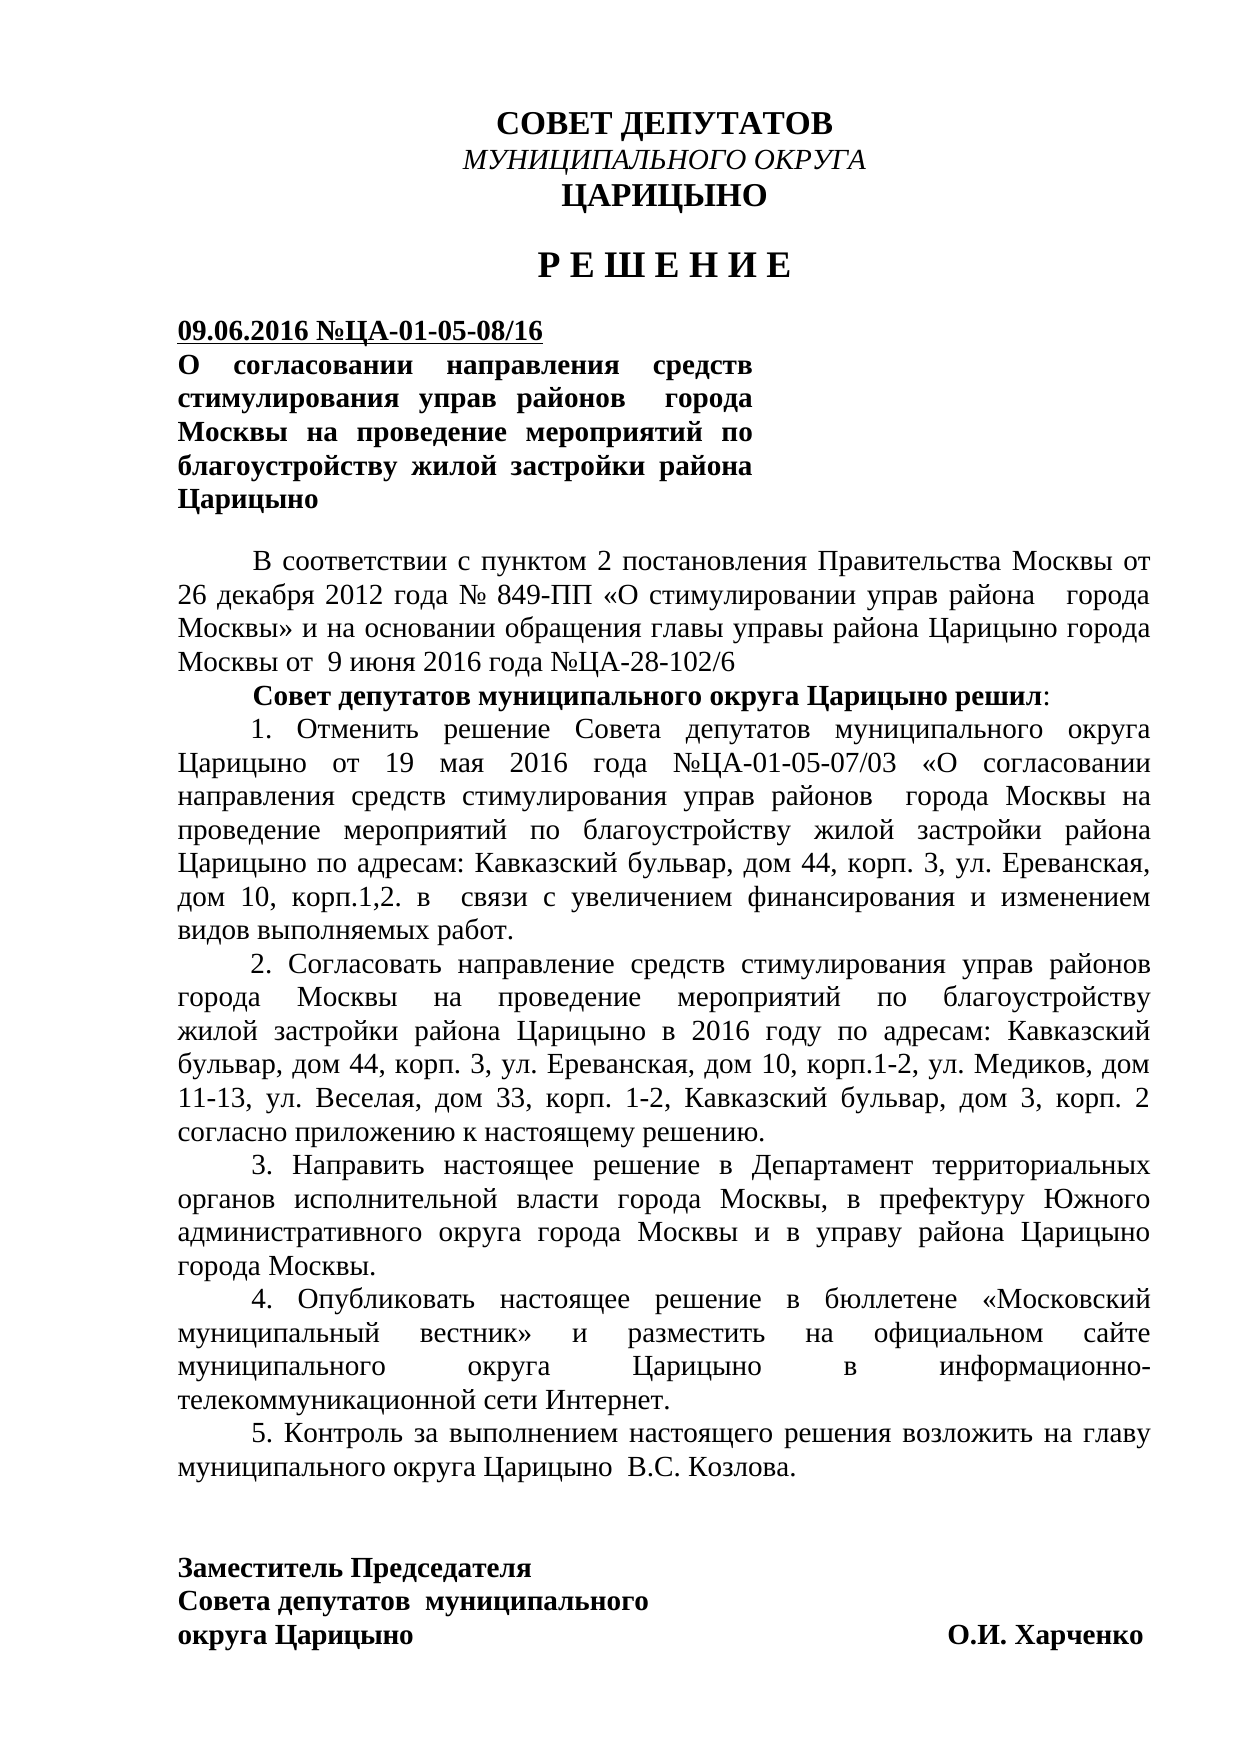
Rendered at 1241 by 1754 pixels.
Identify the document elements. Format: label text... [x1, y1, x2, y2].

text 1. Отменить решение Совета депутатов муниципального округа Царицыно от 19 мая 2016 года №ЦА-01-05-07/03 «О согласовании направления средств стимулирования управ районов города Москвы на проведение мероприятий по благоустройству жилой застройки района Царицыно по адресам: Кавказский бульвар, дом 44, корп. 3, ул. Ереванская, дом 10, корп.1,2. в связи с увеличением финансирования и изменением видов выполняемых работ. [177, 711, 1152, 946]
text Заместитель Председателя [177, 1550, 1152, 1583]
text округа Царицыно О.И. Харченко [177, 1617, 1152, 1650]
text СОВЕТ ДЕПУТАТОВ [177, 103, 1152, 142]
text 4. Опубликовать настоящее решение в бюллетене «Московский муниципальный вестник» и разместить на официальном сайте муниципального округа Царицыно в информационно-телекоммуникационной сети Интернет. [177, 1281, 1152, 1416]
text 5. Контроль за выполнением настоящего решения возложить на главу муниципального округа Царицыно В.С. Козлова. [177, 1416, 1152, 1483]
text Р Е Ш Е Н И Е [177, 242, 1152, 286]
text 3. Направить настоящее решение в Департамент территориальных органов исполнительной власти города Москвы, в префектуру Южного административного округа города Москвы и в управу района Царицыно города Москвы. [177, 1147, 1152, 1281]
text ЦАРИЦЫНО [177, 175, 1152, 214]
text В соответствии с пунктом 2 постановления Правительства Москвы от 26 декабря 2012 года № 849-ПП «О стимулировании управ района города Москвы» и на основании обращения главы управы района Царицыно города Москвы от 9 июня 2016 года №ЦА-28-102/6 [177, 543, 1152, 678]
text 09.06.2016 №ЦА-01-05-08/16 [177, 313, 1152, 347]
text Совета депутатов муниципального [177, 1583, 1152, 1617]
text МУНИЦИПАЛЬНОГО ОКРУГА [177, 142, 1152, 175]
text О согласовании направления средств стимулирования управ районов города Москвы на проведение мероприятий по благоустройству жилой застройки района Царицыно [177, 347, 753, 515]
text Совет депутатов муниципального округа Царицыно решил: [177, 678, 1152, 711]
text 2. Согласовать направление средств стимулирования управ районов города Москвы на проведение мероприятий по благоустройству жилой застройки района Царицыно в 2016 году по адресам: Кавказский бульвар, дом 44, корп. 3, ул. Ереванская, дом 10, корп.1-2, ул. Медиков, дом 11-13, ул. Веселая, дом 33, корп. 1-2, Кавказский бульвар, дом 3, корп. 2 согласно приложению к настоящему решению. [177, 946, 1152, 1147]
